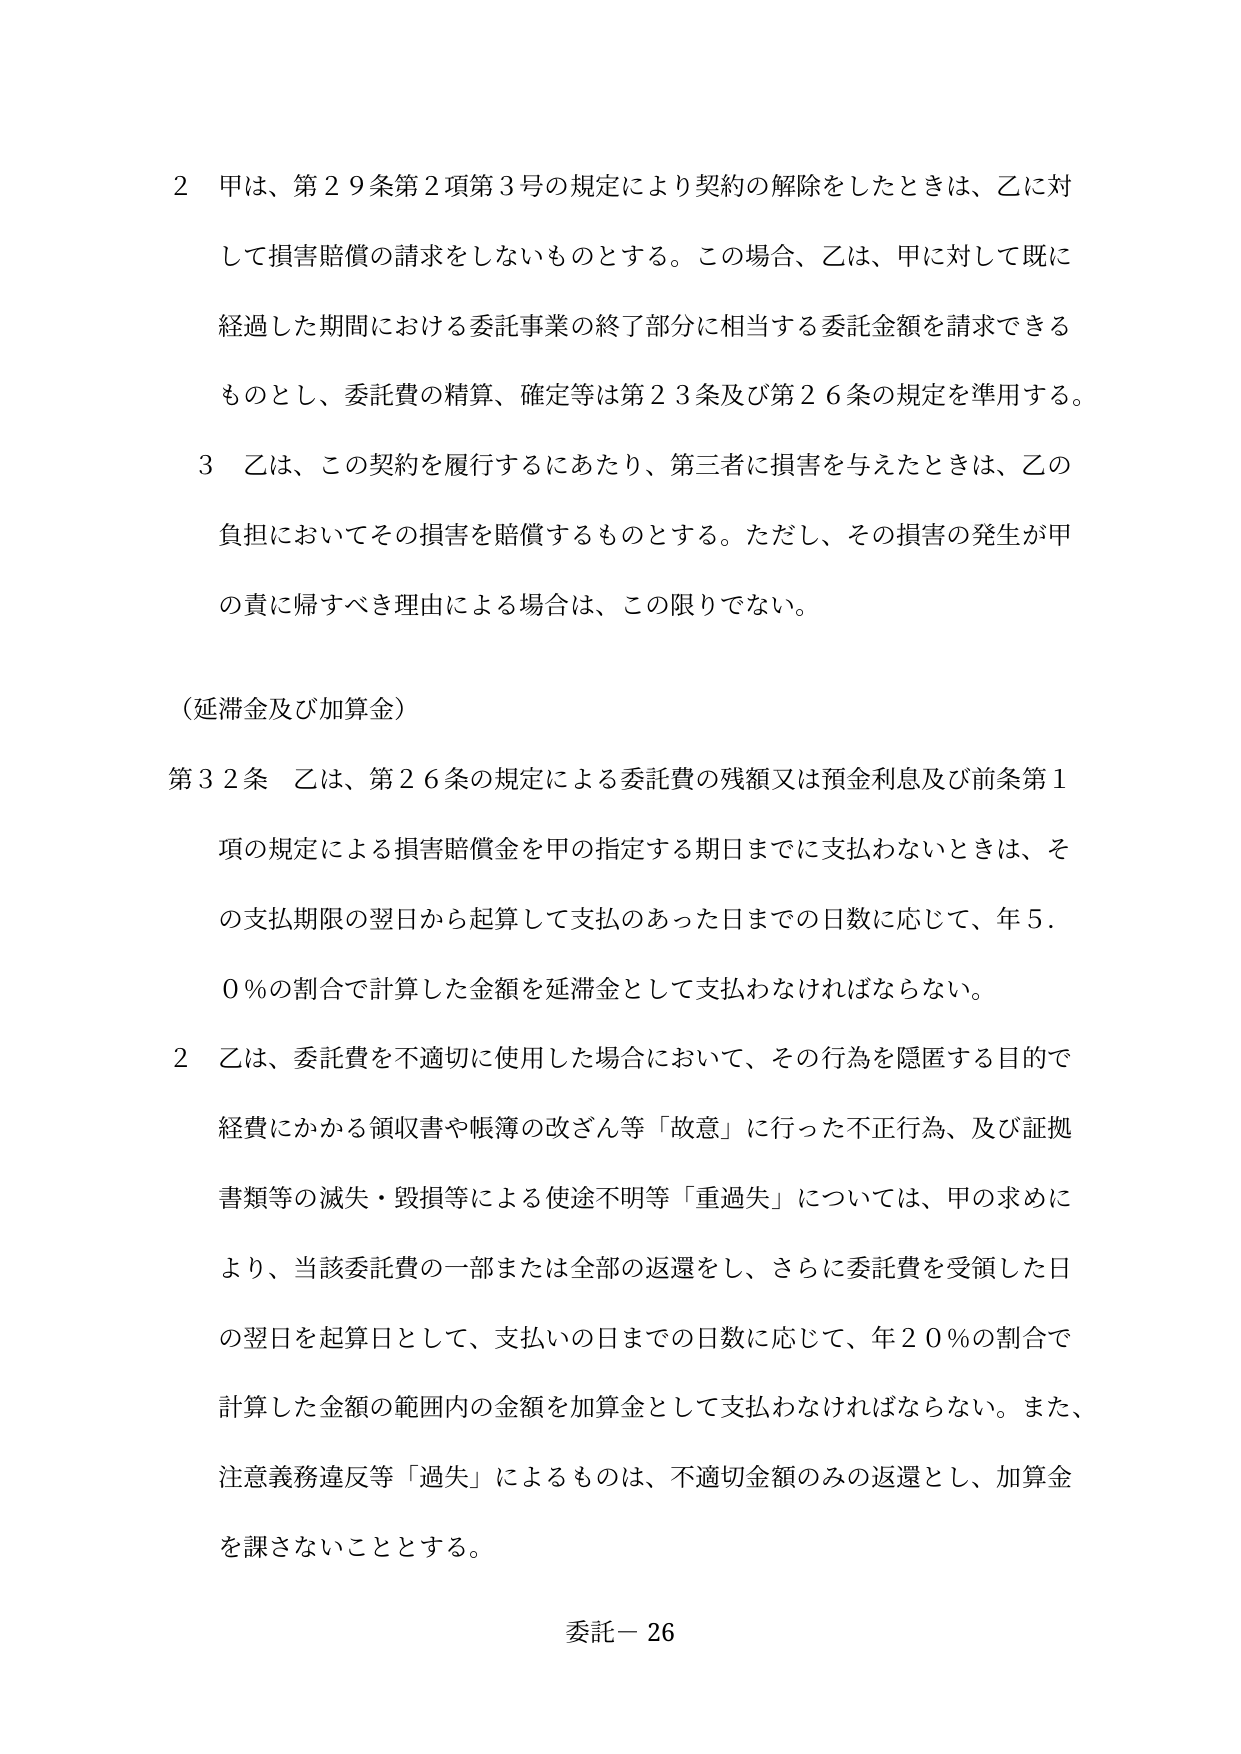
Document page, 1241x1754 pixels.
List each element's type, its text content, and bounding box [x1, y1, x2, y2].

text ２ 甲は、第２９条第２項第３号の規定により契約の解除をしたときは、乙に対して損害賠償の請求をしないものとする。この場合、乙は、甲に対して既に経過した期間における委託事業の終了部分に相当する委託金額を請求できるものとし、委託費の精算、確定等は第２３条及び第２６条の規定を準用する。 [168, 150, 1072, 429]
text ３ 乙は、この契約を履行するにあたり、第三者に損害を与えたときは、乙の負担においてその損害を賠償するものとする。ただし、その損害の発生が甲の責に帰すべき理由による場合は、この限りでない。 [176, 429, 1072, 638]
text （延滞金及び加算金） [168, 673, 1072, 743]
text 第３２条 乙は、第２６条の規定による委託費の残額又は預金利息及び前条第１項の規定による損害賠償金を甲の指定する期日までに支払わないときは、その支払期限の翌日から起算して支払のあった日までの日数に応じて、年５．０％の割合で計算した金額を延滞金として支払わなければならない。 [168, 743, 1072, 1022]
text ２ 乙は、委託費を不適切に使用した場合において、その行為を隠匿する目的で経費にかかる領収書や帳簿の改ざん等「故意」に行った不正行為、及び証拠書類等の滅失・毀損等による使途不明等「重過失」については、甲の求めにより、当該委託費の一部または全部の返還をし、さらに委託費を受領した日の翌日を起算日として、支払いの日までの日数に応じて、年２０％の割合で計算した金額の範囲内の金額を加算金として支払わなければならない。また、注意義務違反等「過失」によるものは、不適切金額のみの返還とし、加算金を課さないこととする。 [168, 1022, 1072, 1581]
